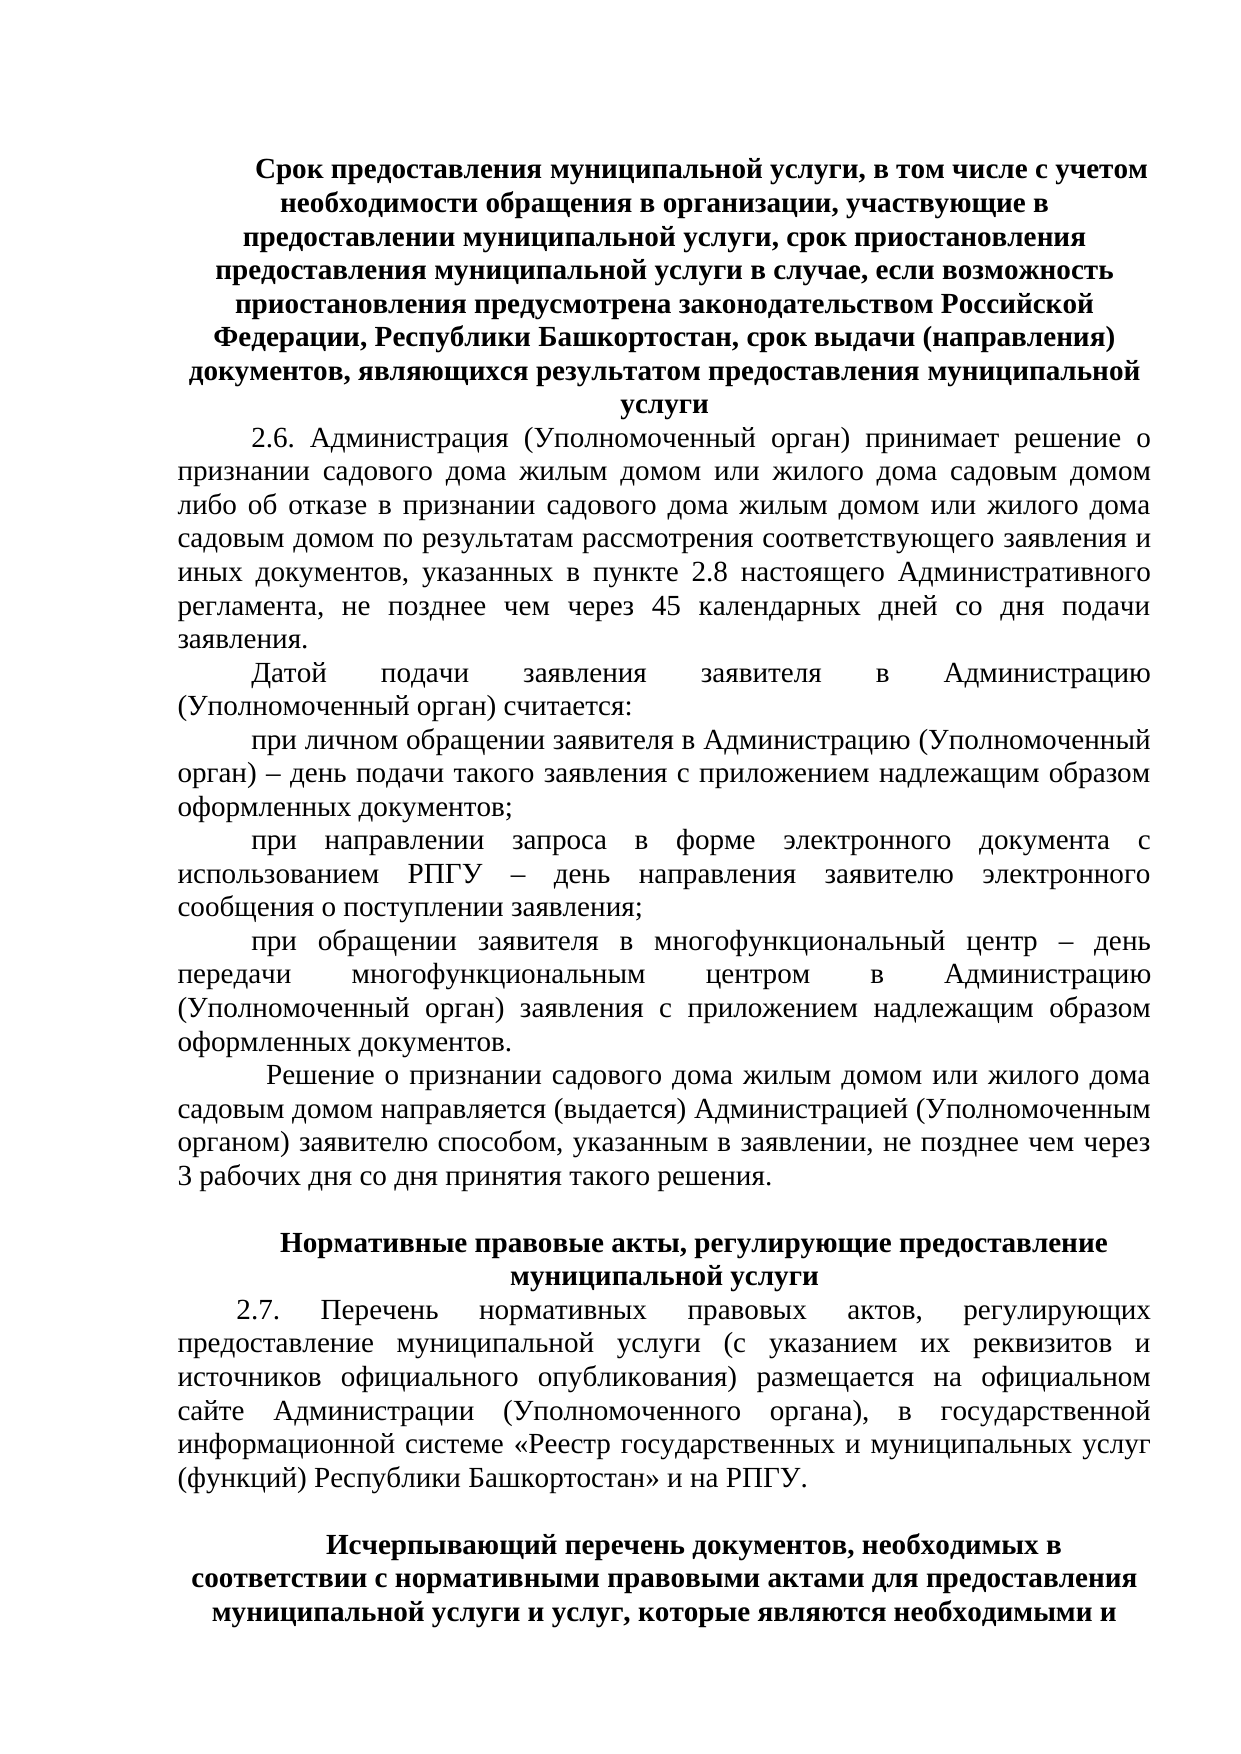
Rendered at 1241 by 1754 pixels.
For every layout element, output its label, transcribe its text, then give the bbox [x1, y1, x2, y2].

text при обращении заявителя в многофункциональный центр – день передачи многофункциональным центром в Администрацию (Уполномоченный орган) заявления с приложением надлежащим образом оформленных документов. [177, 923, 1152, 1057]
text Датой подачи заявления заявителя в Администрацию (Уполномоченный орган) считается: [177, 655, 1152, 722]
text при направлении запроса в форме электронного документа с использованием РПГУ – день направления заявителю электронного сообщения о поступлении заявления; [177, 822, 1152, 923]
text Нормативные правовые акты, регулирующие предоставление муниципальной услуги [177, 1225, 1152, 1292]
text Решение о признании садового дома жилым домом или жилого дома садовым домом направляется (выдается) Администрацией (Уполномоченным органом) заявителю способом, указанным в заявлении, не позднее чем через 3 рабочих дня со дня принятия такого решения. [177, 1057, 1152, 1191]
text при личном обращении заявителя в Администрацию (Уполномоченный орган) – день подачи такого заявления с приложением надлежащим образом оформленных документов; [177, 722, 1152, 822]
text 2.6. Администрация (Уполномоченный орган) принимает решение о признании садового дома жилым домом или жилого дома садовым домом либо об отказе в признании садового дома жилым домом или жилого дома садовым домом по результатам рассмотрения соответствующего заявления и иных документов, указанных в пункте 2.8 настоящего Административного регламента, не позднее чем через 45 календарных дней со дня подачи заявления. [177, 420, 1152, 655]
text 2.7. Перечень нормативных правовых актов, регулирующих предоставление муниципальной услуги (с указанием их реквизитов и источников официального опубликования) размещается на официальном сайте Администрации (Уполномоченного органа), в государственной информационной системе «Реестр государственных и муниципальных услуг (функций) Республики Башкортостан» и на РПГУ. [177, 1292, 1152, 1493]
text Срок предоставления муниципальной услуги, в том числе с учетом необходимости обращения в организации, участвующие в предоставлении муниципальной услуги, срок приостановления предоставления муниципальной услуги в случае, если возможность приостановления предусмотрена законодательством Российской Федерации, Республики Башкортостан, срок выдачи (направления) документов, являющихся результатом предоставления муниципальной услуги [177, 152, 1152, 420]
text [177, 1527, 1152, 1627]
